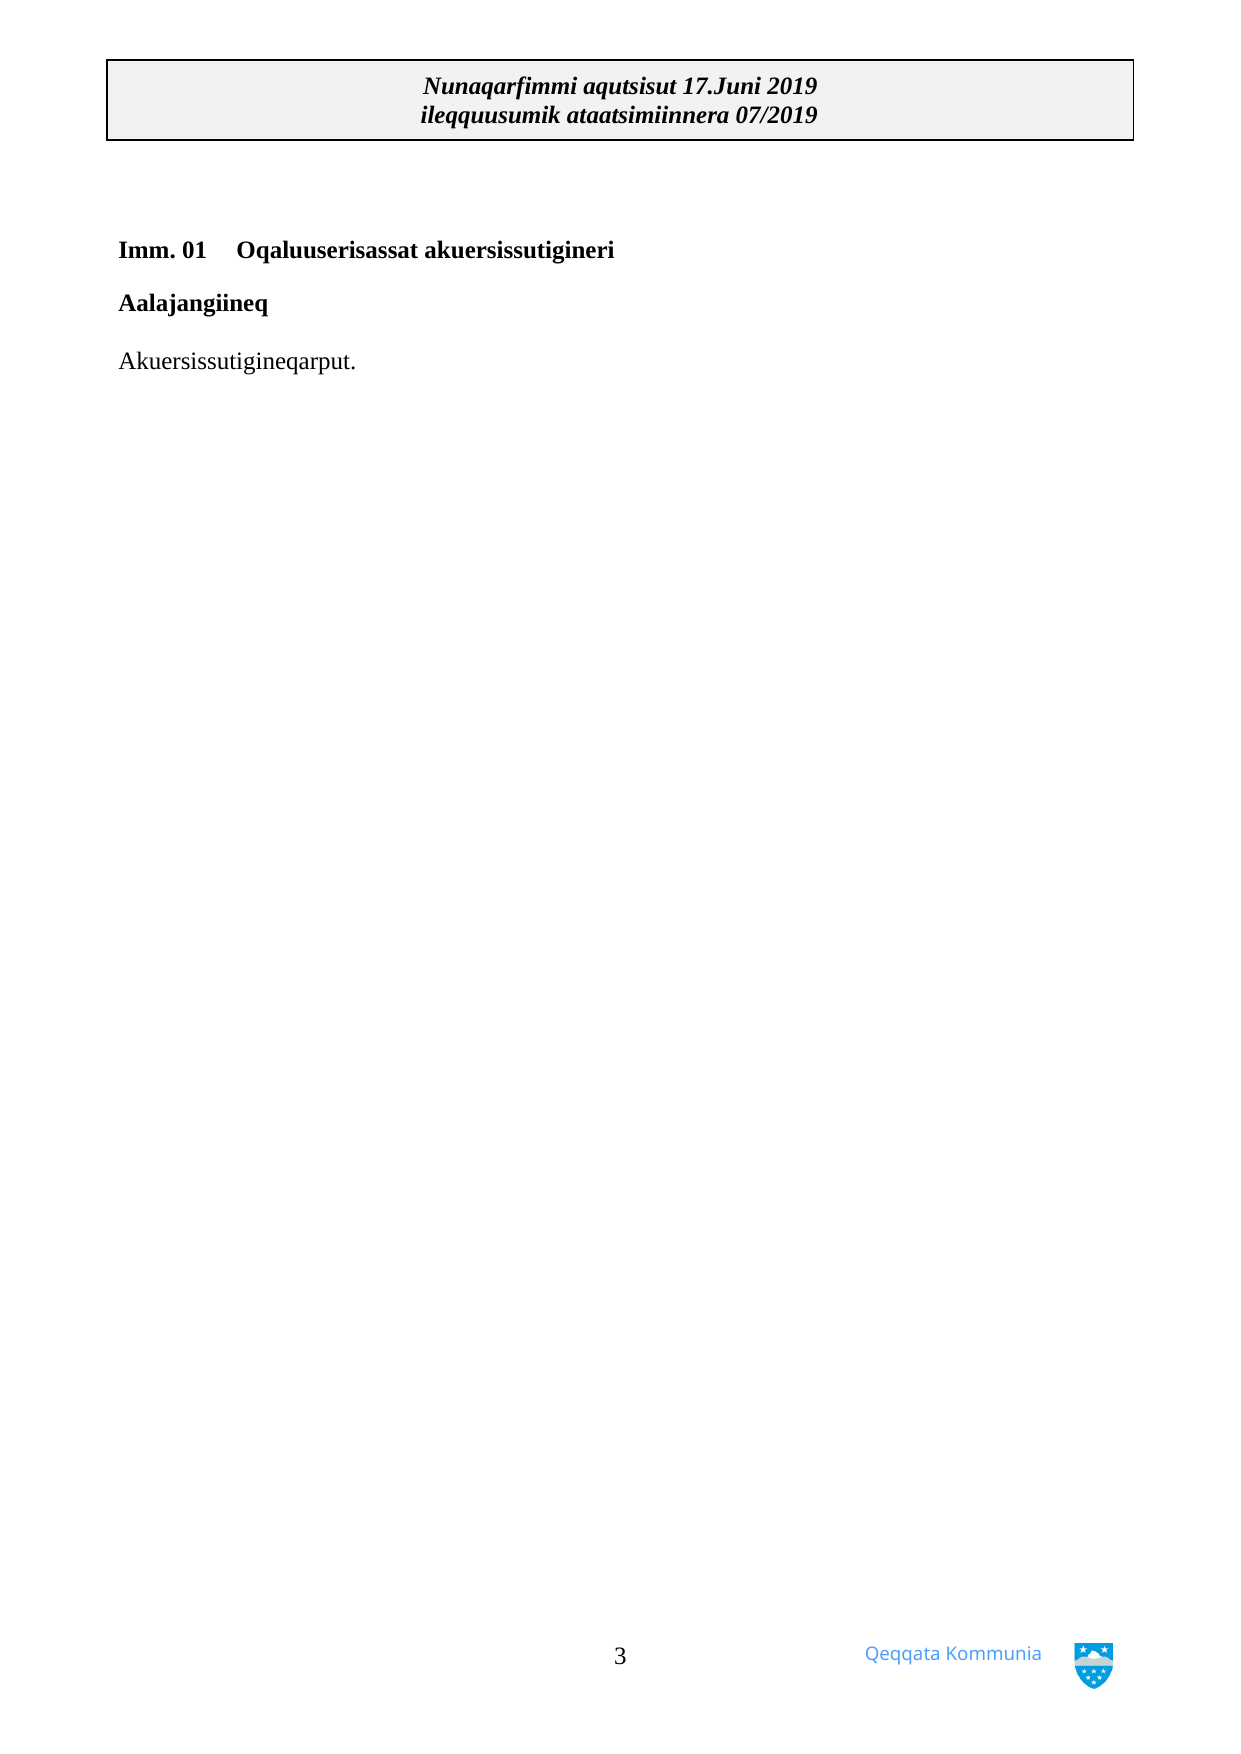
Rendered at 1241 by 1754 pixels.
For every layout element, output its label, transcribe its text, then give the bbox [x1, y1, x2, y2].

text Imm. 01 Oqaluuserisassat akuersissutigineri [118, 235, 1122, 263]
subtitle Aalajangiineq [118, 288, 1122, 317]
text Akuersissutigineqarput. [118, 346, 1122, 375]
picture [1073, 1643, 1114, 1689]
